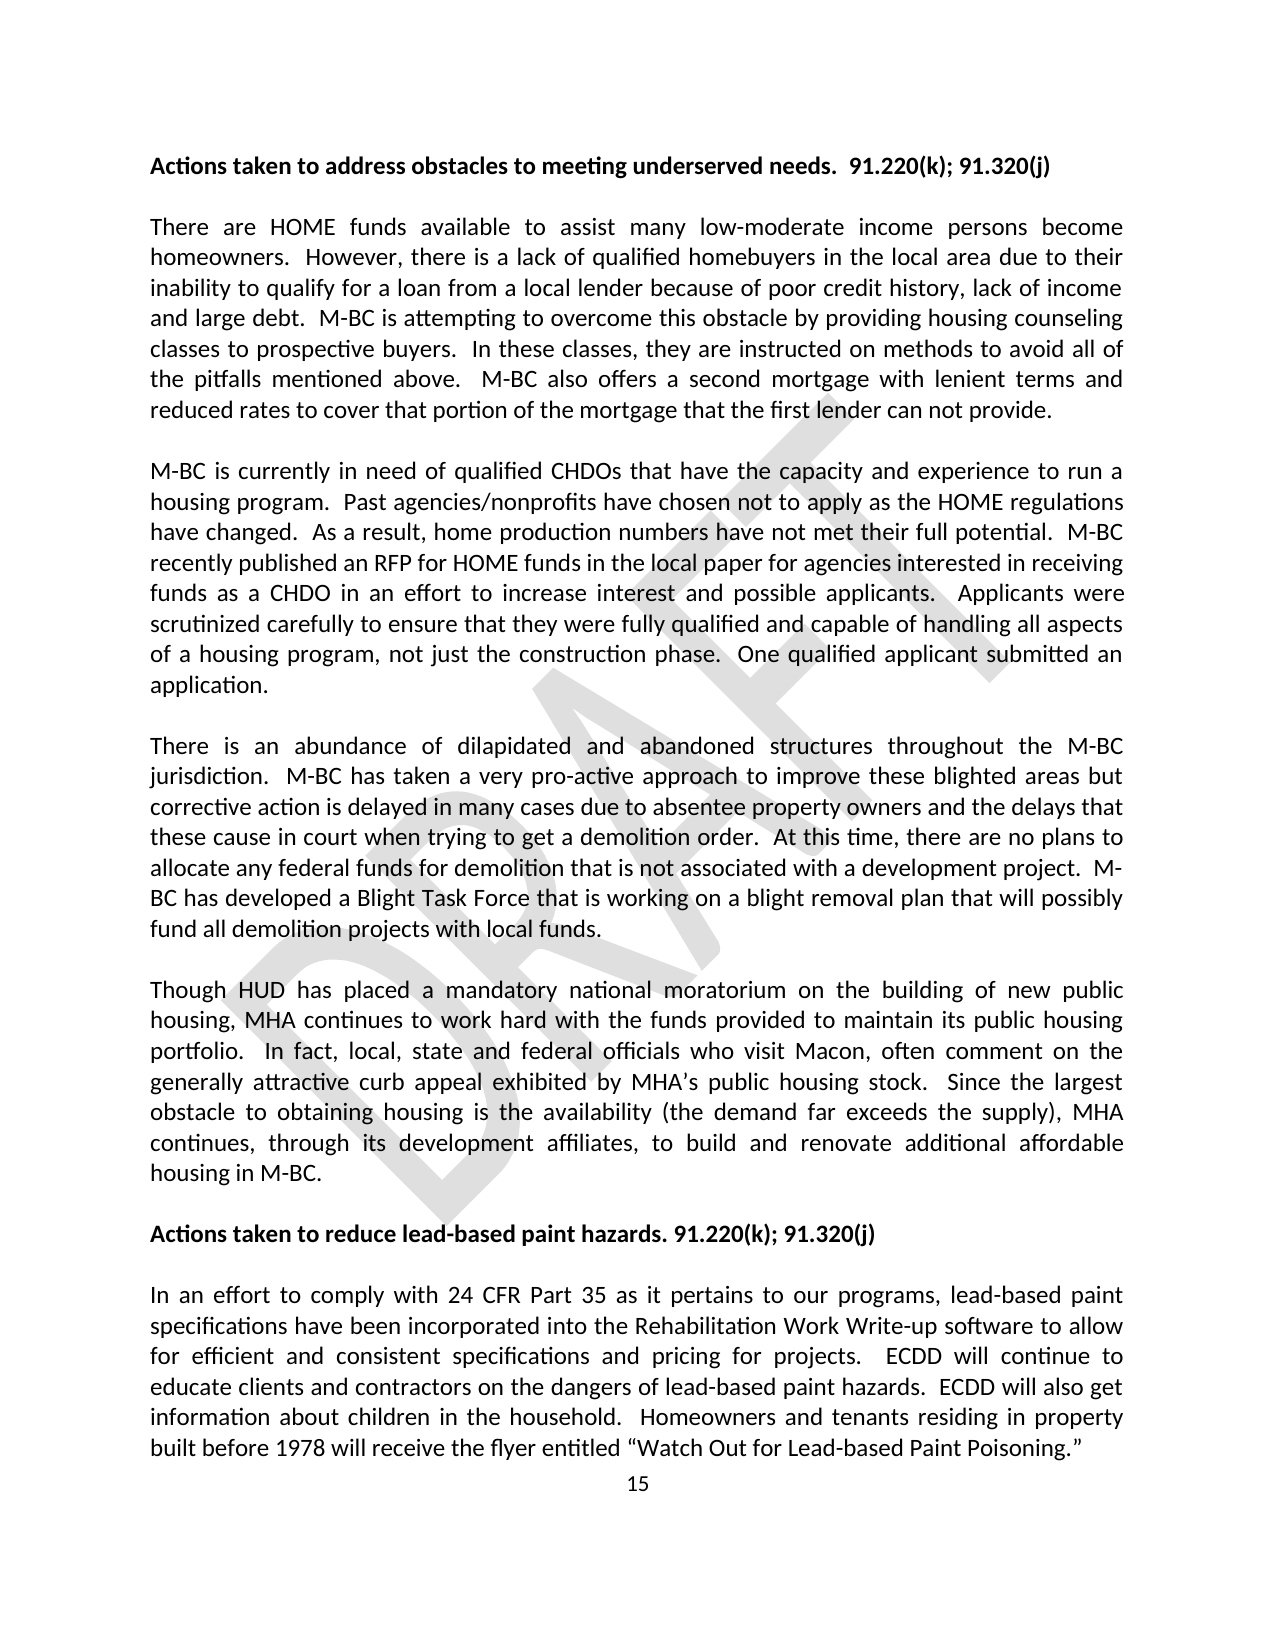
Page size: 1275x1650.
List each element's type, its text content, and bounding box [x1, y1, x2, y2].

text Actions taken to reduce lead-based paint hazards. 91.220(k); 91.320(j) [150, 1218, 1125, 1249]
text In an effort to comply with 24 CFR Part 35 as it pertains to our programs, lead-based paint specifications have been incorporated into the Rehabilitation Work Write-up software to allow for efficient and consistent specifications and pricing for projects. ECDD will continue to educate clients and contractors on the dangers of lead-based paint hazards. ECDD will also get information about children in the household. Homeowners and tenants residing in property built before 1978 will receive the flyer entitled “Watch Out for Lead-based Paint Poisoning.” [150, 1279, 1125, 1462]
text Though HUD has placed a mandatory national moratorium on the building of new public housing, MHA continues to work hard with the funds provided to maintain its public housing portfolio. In fact, local, state and federal officials who visit Macon, often comment on the generally attractive curb appeal exhibited by MHA’s public housing stock. Since the largest obstacle to obtaining housing is the availability (the demand far exceeds the supply), MHA continues, through its development affiliates, to build and renovate additional affordable housing in M-BC. [150, 974, 1125, 1188]
text There are HOME funds available to assist many low-moderate income persons become homeowners. However, there is a lack of qualified homebuyers in the local area due to their inability to qualify for a loan from a local lender because of poor credit history, lack of income and large debt. M-BC is attempting to overcome this obstacle by providing housing counseling classes to prospective buyers. In these classes, they are instructed on methods to avoid all of the pitfalls mentioned above. M-BC also offers a second mortgage with lenient terms and reduced rates to cover that portion of the mortgage that the first lender can not provide. [150, 211, 1125, 425]
text Actions taken to address obstacles to meeting underserved needs. 91.220(k); 91.320(j) [150, 150, 1125, 181]
text M-BC is currently in need of qualified CHDOs that have the capacity and experience to run a housing program. Past agencies/nonprofits have chosen not to apply as the HOME regulations have changed. As a result, home production numbers have not met their full potential. M-BC recently published an RFP for HOME funds in the local paper for agencies interested in receiving funds as a CHDO in an effort to increase interest and possible applicants. Applicants were scrutinized carefully to ensure that they were fully qualified and capable of handling all aspects of a housing program, not just the construction phase. One qualified applicant submitted an application. [150, 455, 1125, 699]
text There is an abundance of dilapidated and abandoned structures throughout the M-BC jurisdiction. M-BC has taken a very pro-active approach to improve these blighted areas but corrective action is delayed in many cases due to absentee property owners and the delays that these cause in court when trying to get a demolition order. At this time, there are no plans to allocate any federal funds for demolition that is not associated with a development project. M-BC has developed a Blight Task Force that is working on a blight removal plan that will possibly fund all demolition projects with local funds. [150, 730, 1125, 943]
